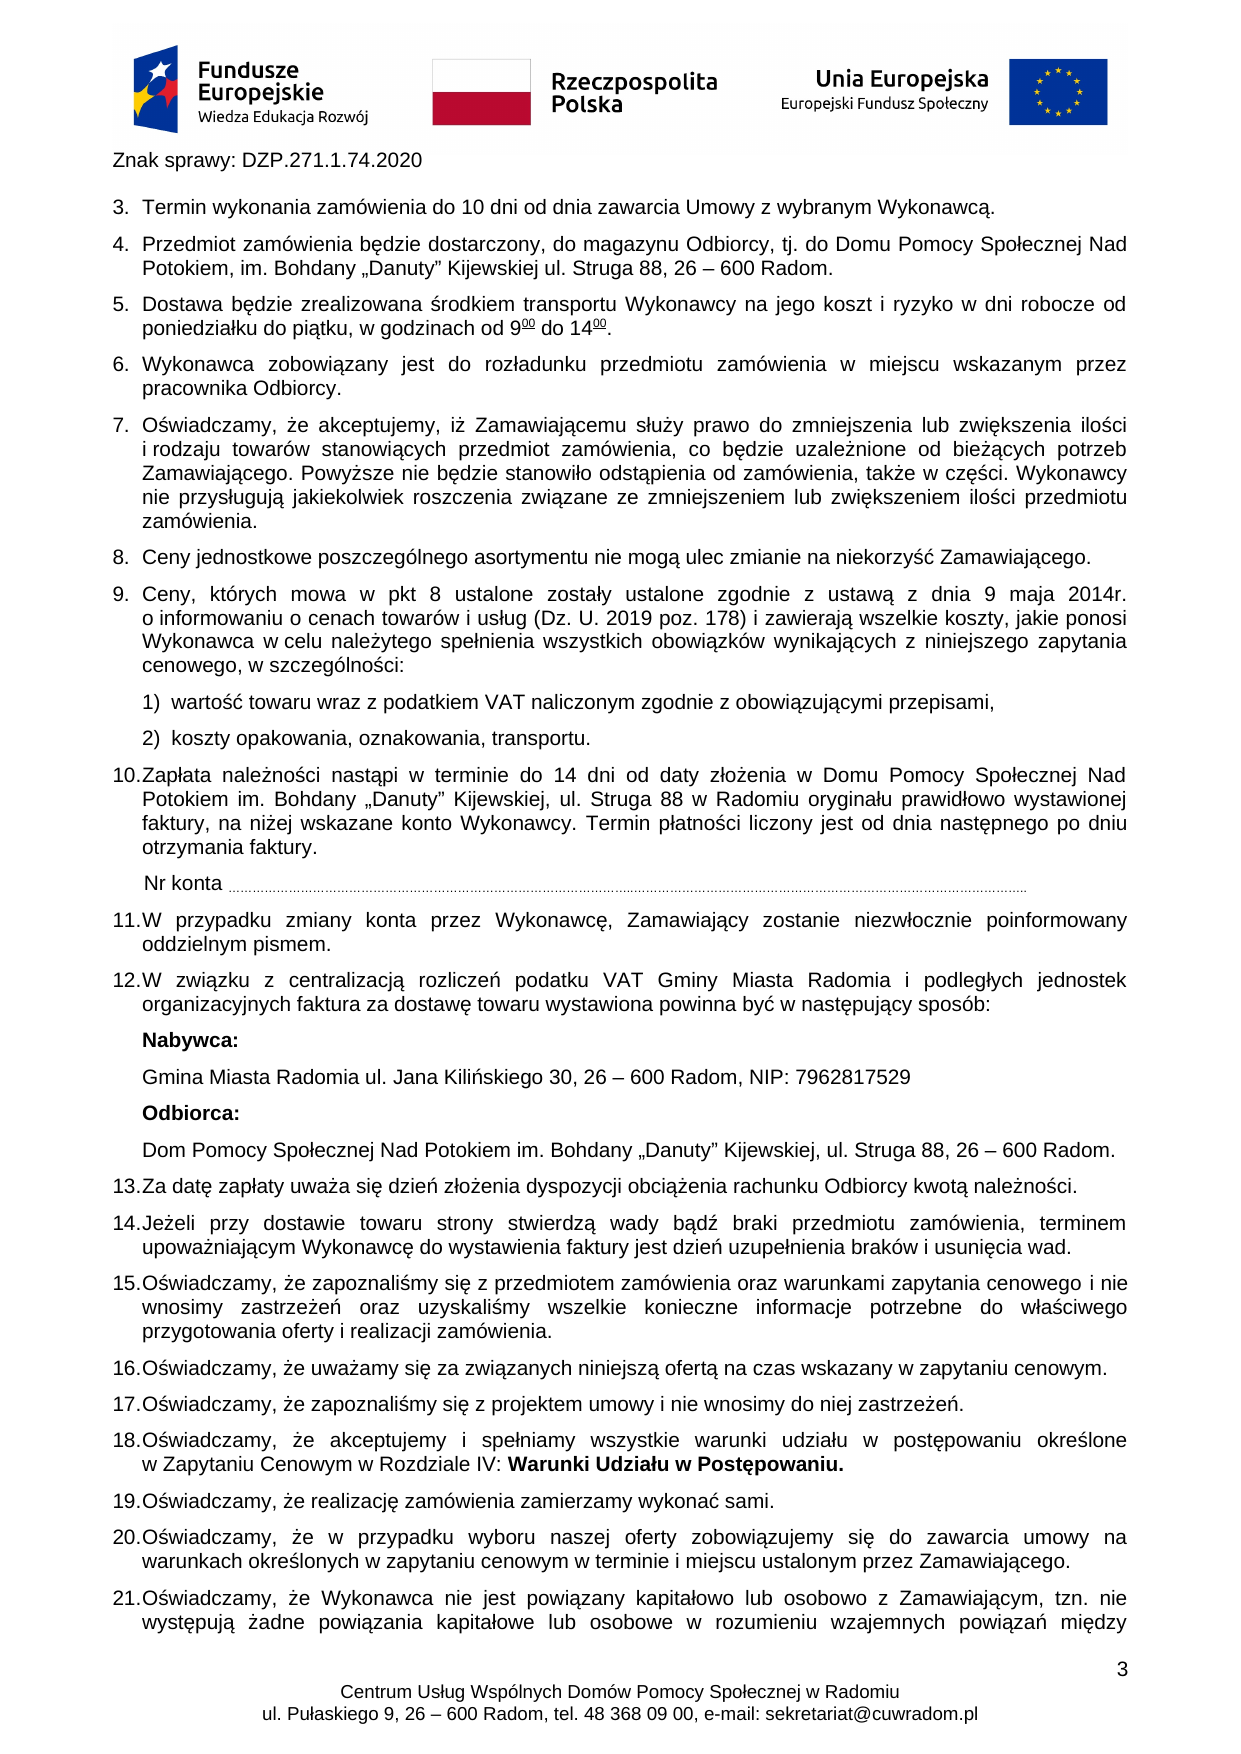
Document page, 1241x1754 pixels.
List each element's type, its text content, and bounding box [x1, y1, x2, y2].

list W przypadku zmiany konta przez Wykonawcę, Zamawiający zostanie niezwłocznie poinformowany oddzielnym pismem. [112, 907, 1128, 955]
list Dostawa będzie zrealizowana środkiem transportu Wykonawcy na jego koszt i ryzyko w dni robocze od poniedziałku do piątku, w godzinach od 900 do 1400. [112, 292, 1128, 340]
text Nr konta ………………………………………………………………………………………..…………………………………………………………………………………….. [143, 871, 1128, 895]
list Oświadczamy, że realizację zamówienia zamierzamy wykonać sami. [112, 1489, 1128, 1513]
list Wykonawca zobowiązany jest do rozładunku przedmiotu zamówienia w miejscu wskazanym przez pracownika Odbiorcy. [112, 352, 1128, 400]
list Oświadczamy, że akceptujemy i spełniamy wszystkie warunki udziału w postępowaniu określone w Zapytaniu Cenowym w Rozdziale IV: Warunki Udziału w Postępowaniu. [112, 1428, 1128, 1476]
text Dom Pomocy Społecznej Nad Potokiem im. Bohdany „Danuty” Kijewskiej, ul. Struga 88, 26 – 600 Radom. [142, 1138, 1128, 1162]
list Termin wykonania zamówienia do 10 dni od dnia zawarcia Umowy z wybranym Wykonawcą. [112, 195, 1128, 219]
list Oświadczamy, że zapoznaliśmy się z przedmiotem zamówienia oraz warunkami zapytania cenowego i nie wnosimy zastrzeżeń oraz uzyskaliśmy wszelkie konieczne informacje potrzebne do właściwego przygotowania oferty i realizacji zamówienia. [112, 1271, 1128, 1343]
list Za datę zapłaty uważa się dzień złożenia dyspozycji obciążenia rachunku Odbiorcy kwotą należności. [112, 1174, 1128, 1198]
list W związku z centralizacją rozliczeń podatku VAT Gminy Miasta Radomia i podległych jednostek organizacyjnych faktura za dostawę towaru wystawiona powinna być w następujący sposób: [112, 968, 1128, 1016]
list Przedmiot zamówienia będzie dostarczony, do magazynu Odbiorcy, tj. do Domu Pomocy Społecznej Nad Potokiem, im. Bohdany „Danuty” Kijewskiej ul. Struga 88, 26 – 600 Radom. [112, 231, 1128, 279]
list Oświadczamy, że w przypadku wyboru naszej oferty zobowiązujemy się do zawarcia umowy na warunkach określonych w zapytaniu cenowym w terminie i miejscu ustalonym przez Zamawiającego. [112, 1525, 1128, 1573]
text Gmina Miasta Radomia ul. Jana Kilińskiego 30, 26 – 600 Radom, NIP: 7962817529 [142, 1065, 1128, 1089]
list Jeżeli przy dostawie towaru strony stwierdzą wady bądź braki przedmiotu zamówienia, terminem upoważniającym Wykonawcę do wystawienia faktury jest dzień uzupełnienia braków i usunięcia wad. [112, 1211, 1128, 1258]
list wartość towaru wraz z podatkiem VAT naliczonym zgodnie z obowiązującymi przepisami, [142, 690, 1128, 714]
text Odbiorca: [142, 1101, 1128, 1125]
list Zapłata należności nastąpi w terminie do 14 dni od daty złożenia w Domu Pomocy Społecznej Nad Potokiem im. Bohdany „Danuty” Kijewskiej, ul. Struga 88 w Radomiu oryginału prawidłowo wystawionej faktury, na niżej wskazane konto Wykonawcy. Termin płatności liczony jest od dnia następnego po dniu otrzymania faktury. [112, 763, 1128, 858]
list koszty opakowania, oznakowania, transportu. [142, 726, 1128, 750]
list Oświadczamy, że zapoznaliśmy się z projektem umowy i nie wnosimy do niej zastrzeżeń. [112, 1392, 1128, 1416]
list Oświadczamy, że uważamy się za związanych niniejszą ofertą na czas wskazany w zapytaniu cenowym. [112, 1355, 1128, 1379]
list Ceny, których mowa w pkt 8 ustalone zostały ustalone zgodnie z ustawą z dnia 9 maja 2014r. o informowaniu o cenach towarów i usług (Dz. U. 2019 poz. 178) i zawierają wszelkie koszty, jakie ponosi Wykonawca w celu należytego spełnienia wszystkich obowiązków wynikających z niniejszego zapytania cenowego, w szczególności: [112, 581, 1128, 677]
picture [112, 23, 1128, 155]
list Oświadczamy, że akceptujemy, iż Zamawiającemu służy prawo do zmniejszenia lub zwiększenia ilości i rodzaju towarów stanowiących przedmiot zamówienia, co będzie uzależnione od bieżących potrzeb Zamawiającego. Powyższe nie będzie stanowiło odstąpienia od zamówienia, także w części. Wykonawcy nie przysługują jakiekolwiek roszczenia związane ze zmniejszeniem lub zwiększeniem ilości przedmiotu zamówienia. [112, 413, 1128, 532]
list Ceny jednostkowe poszczególnego asortymentu nie mogą ulec zmianie na niekorzyść Zamawiającego. [112, 545, 1128, 569]
text Nabywca: [142, 1028, 1128, 1052]
